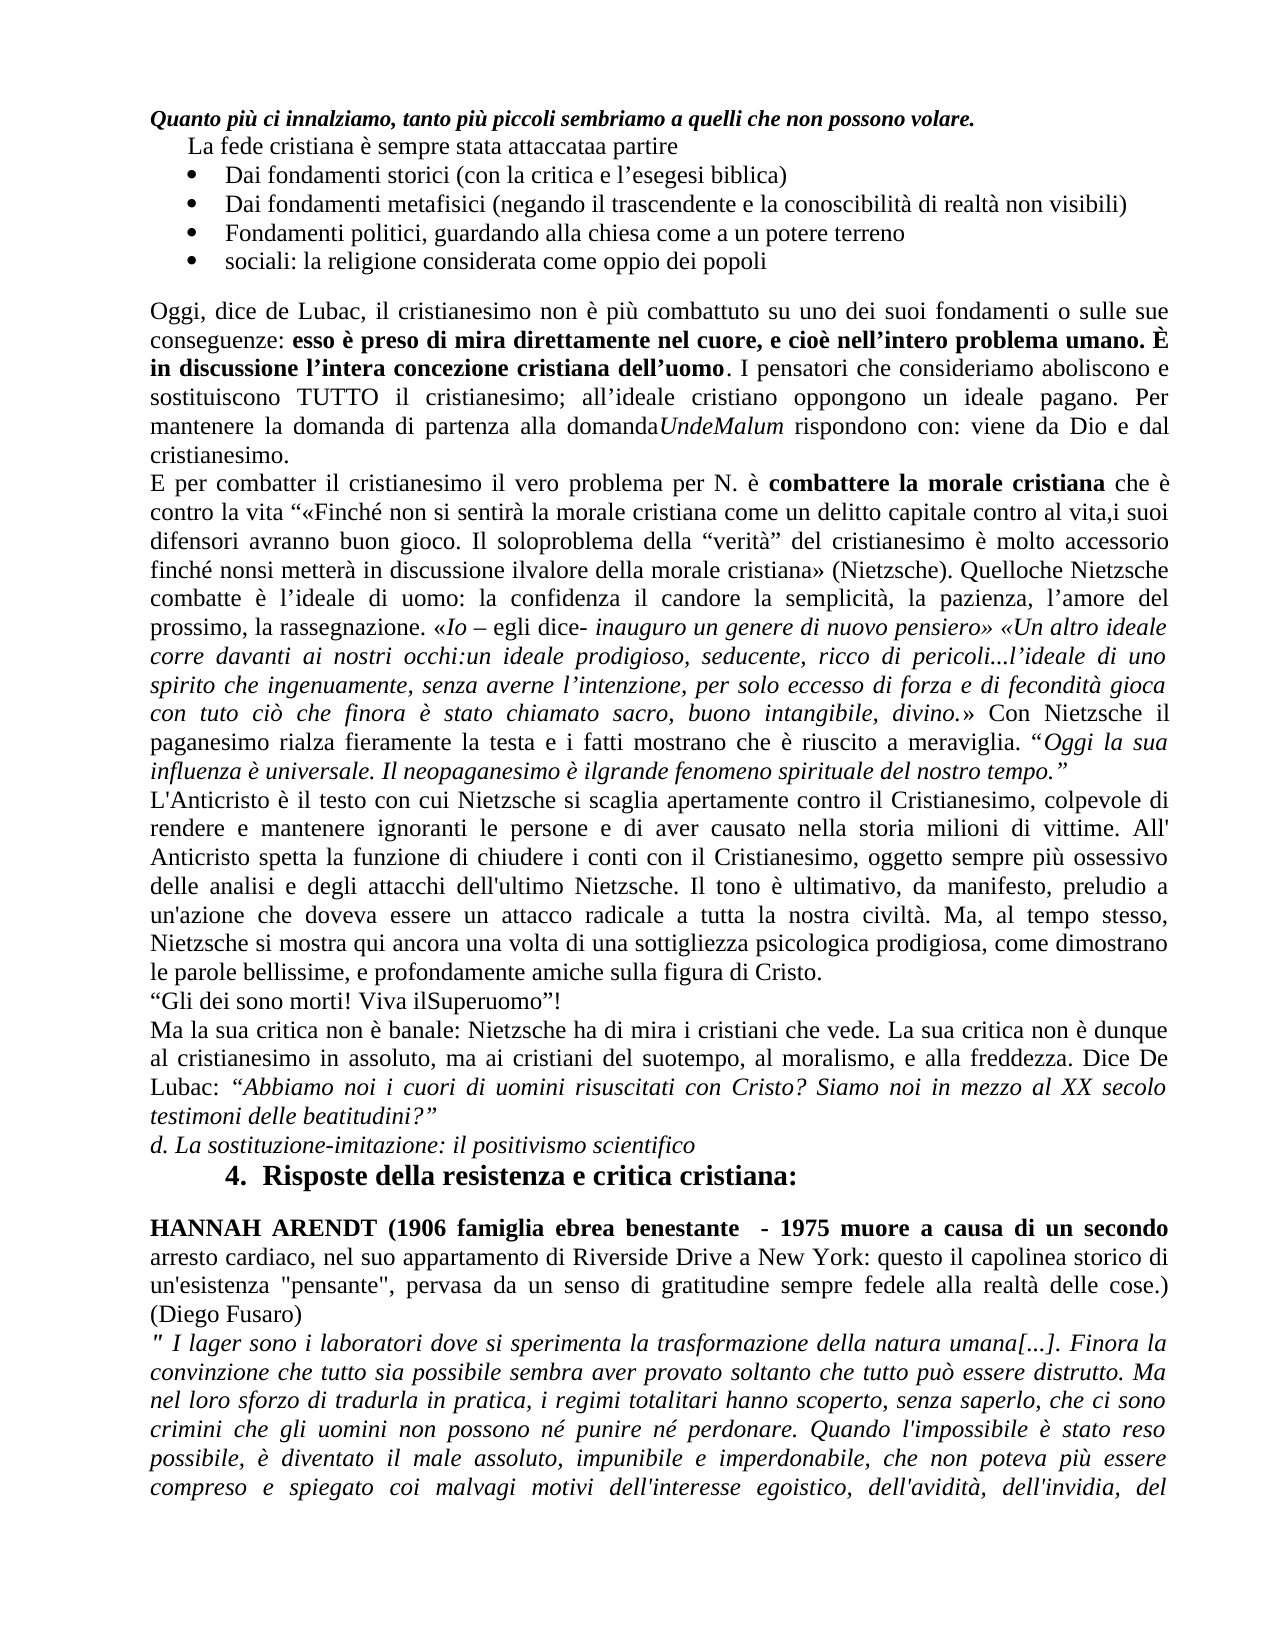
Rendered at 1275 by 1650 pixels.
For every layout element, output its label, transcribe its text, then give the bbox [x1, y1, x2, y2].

text Oggi, dice de Lubac, il cristianesimo non è più combattuto su uno dei suoi fondamenti o sulle sue conseguenze: esso è preso di mira direttamente nel cuore, e cioè nell’intero problema umano. È in discussione l’intera concezione cristiana dell’uomo. I pensatori che consideriamo aboliscono e sostituiscono TUTTO il cristianesimo; all’ideale cristiano oppongono un ideale pagano. Per mantenere la domanda di partenza alla domandaUndeMalum rispondono con: viene da Dio e dal cristianesimo. [150, 296, 1170, 468]
list Dai fondamenti storici (con la critica e l’esegesi biblica) [187, 160, 1170, 189]
text E per combatter il cristianesimo il vero problema per N. è combattere la morale cristiana che è contro la vita “«Finché non si sentirà la morale cristiana come un delitto capitale contro al vita,i suoi difensori avranno buon gioco. Il soloproblema della “verità” del cristianesimo è molto accessorio finché nonsi metterà in discussione ilvalore della morale cristiana» (Nietzsche). Quelloche Nietzsche combatte è l’ideale di uomo: la confidenza il candore la semplicità, la pazienza, l’amore del prossimo, la rassegnazione. «Io – egli dice- inauguro un genere di nuovo pensiero» «Un altro ideale corre davanti ai nostri occhi:un ideale prodigioso, seducente, ricco di pericoli...l’ideale di uno spirito che ingenuamente, senza averne l’intenzione, per solo eccesso di forza e di fecondità gioca con tuto ciò che finora è stato chiamato sacro, buono intangibile, divino.» Con Nietzsche il paganesimo rialza fieramente la testa e i fatti mostrano che è riuscito a meraviglia. “Oggi la sua influenza è universale. Il neopaganesimo è ilgrande fenomeno spirituale del nostro tempo.” [150, 468, 1170, 785]
list sociali: la religione considerata come oppio dei popoli [187, 246, 1170, 275]
text d. La sostituzione-imitazione: il positivismo scientifico [150, 1130, 1170, 1158]
list Fondamenti politici, guardando alla chiesa come a un potere terreno [187, 218, 1170, 246]
text HANNAH ARENDT (1906 famiglia ebrea benestante - 1975 muore a causa di un secondo arresto cardiaco, nel suo appartamento di Riverside Drive a New York: questo il capolinea storico di un'esistenza "pensante", pervasa da un senso di gratitudine sempre fedele alla realtà delle cose.) (Diego Fusaro) [150, 1213, 1170, 1328]
list Dai fondamenti metafisici (negando il trascendente e la conoscibilità di realtà non visibili) [187, 189, 1170, 218]
text L'Anticristo è il testo con cui Nietzsche si scaglia apertamente contro il Cristianesimo, colpevole di rendere e mantenere ignoranti le persone e di aver causato nella storia milioni di vittime. All' Anticristo spetta la funzione di chiudere i conti con il Cristianesimo, oggetto sempre più ossessivo delle analisi e degli attacchi dell'ultimo Nietzsche. Il tono è ultimativo, da manifesto, preludio a un'azione che doveva essere un attacco radicale a tutta la nostra civiltà. Ma, al tempo stesso, Nietzsche si mostra qui ancora una volta di una sottigliezza psicologica prodigiosa, come dimostrano le parole bellissime, e profondamente amiche sulla figura di Cristo. [150, 785, 1170, 986]
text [150, 1328, 1170, 1500]
text Ma la sua critica non è banale: Nietzsche ha di mira i cristiani che vede. La sua critica non è dunque al cristianesimo in assoluto, ma ai cristiani del suotempo, al moralismo, e alla freddezza. Dice De Lubac: “Abbiamo noi i cuori di uomini risuscitati con Cristo? Siamo noi in mezzo al XX secolo testimoni delle beatitudini?” [150, 1015, 1170, 1130]
text “Gli dei sono morti! Viva ilSuperuomo”! [150, 986, 1170, 1015]
text Quanto più ci innalziamo, tanto più piccoli sembriamo a quelli che non possono volare. [150, 105, 1170, 131]
text La fede cristiana è sempre stata attaccataa partire [187, 131, 1170, 160]
list Risposte della resistenza e critica cristiana: [225, 1158, 1170, 1192]
